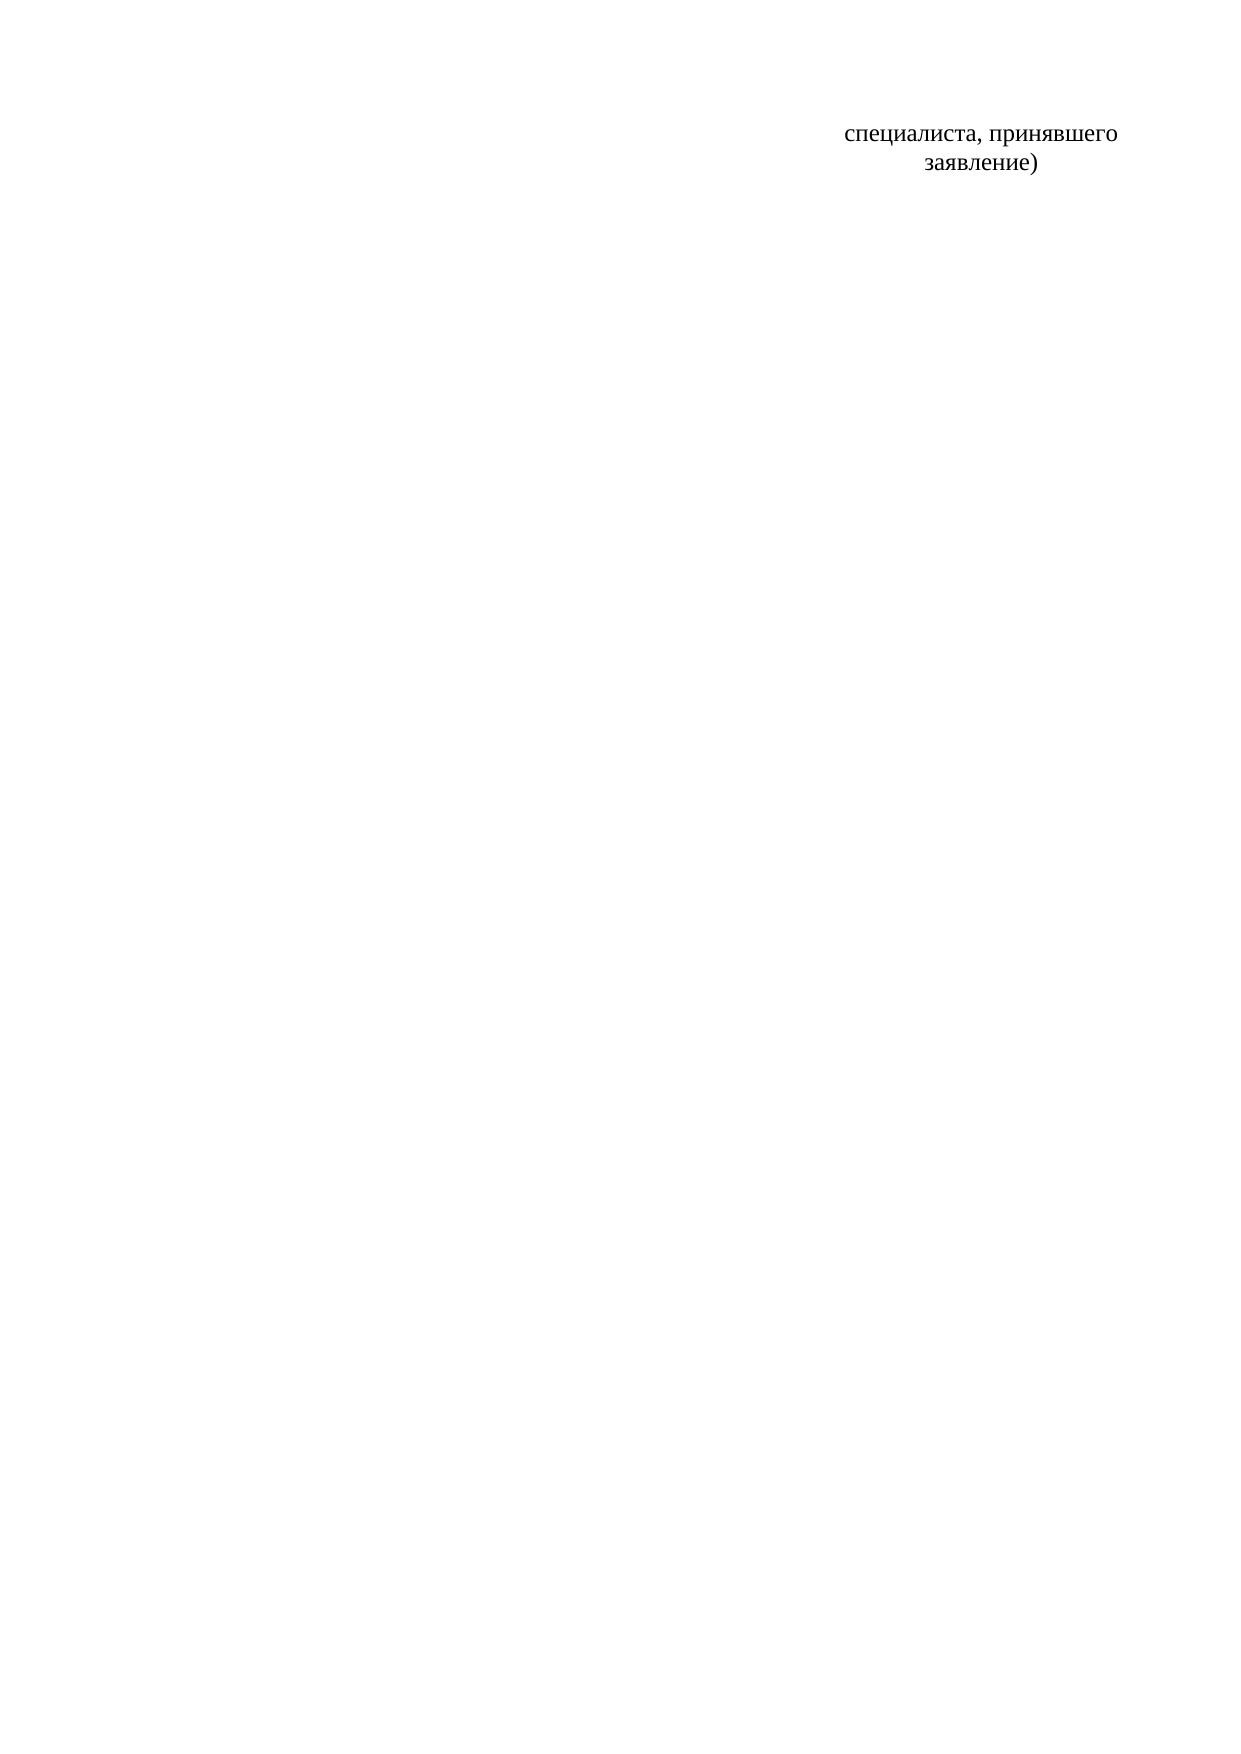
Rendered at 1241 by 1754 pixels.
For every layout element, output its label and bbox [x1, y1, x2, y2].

table_header [177, 118, 1152, 233]
